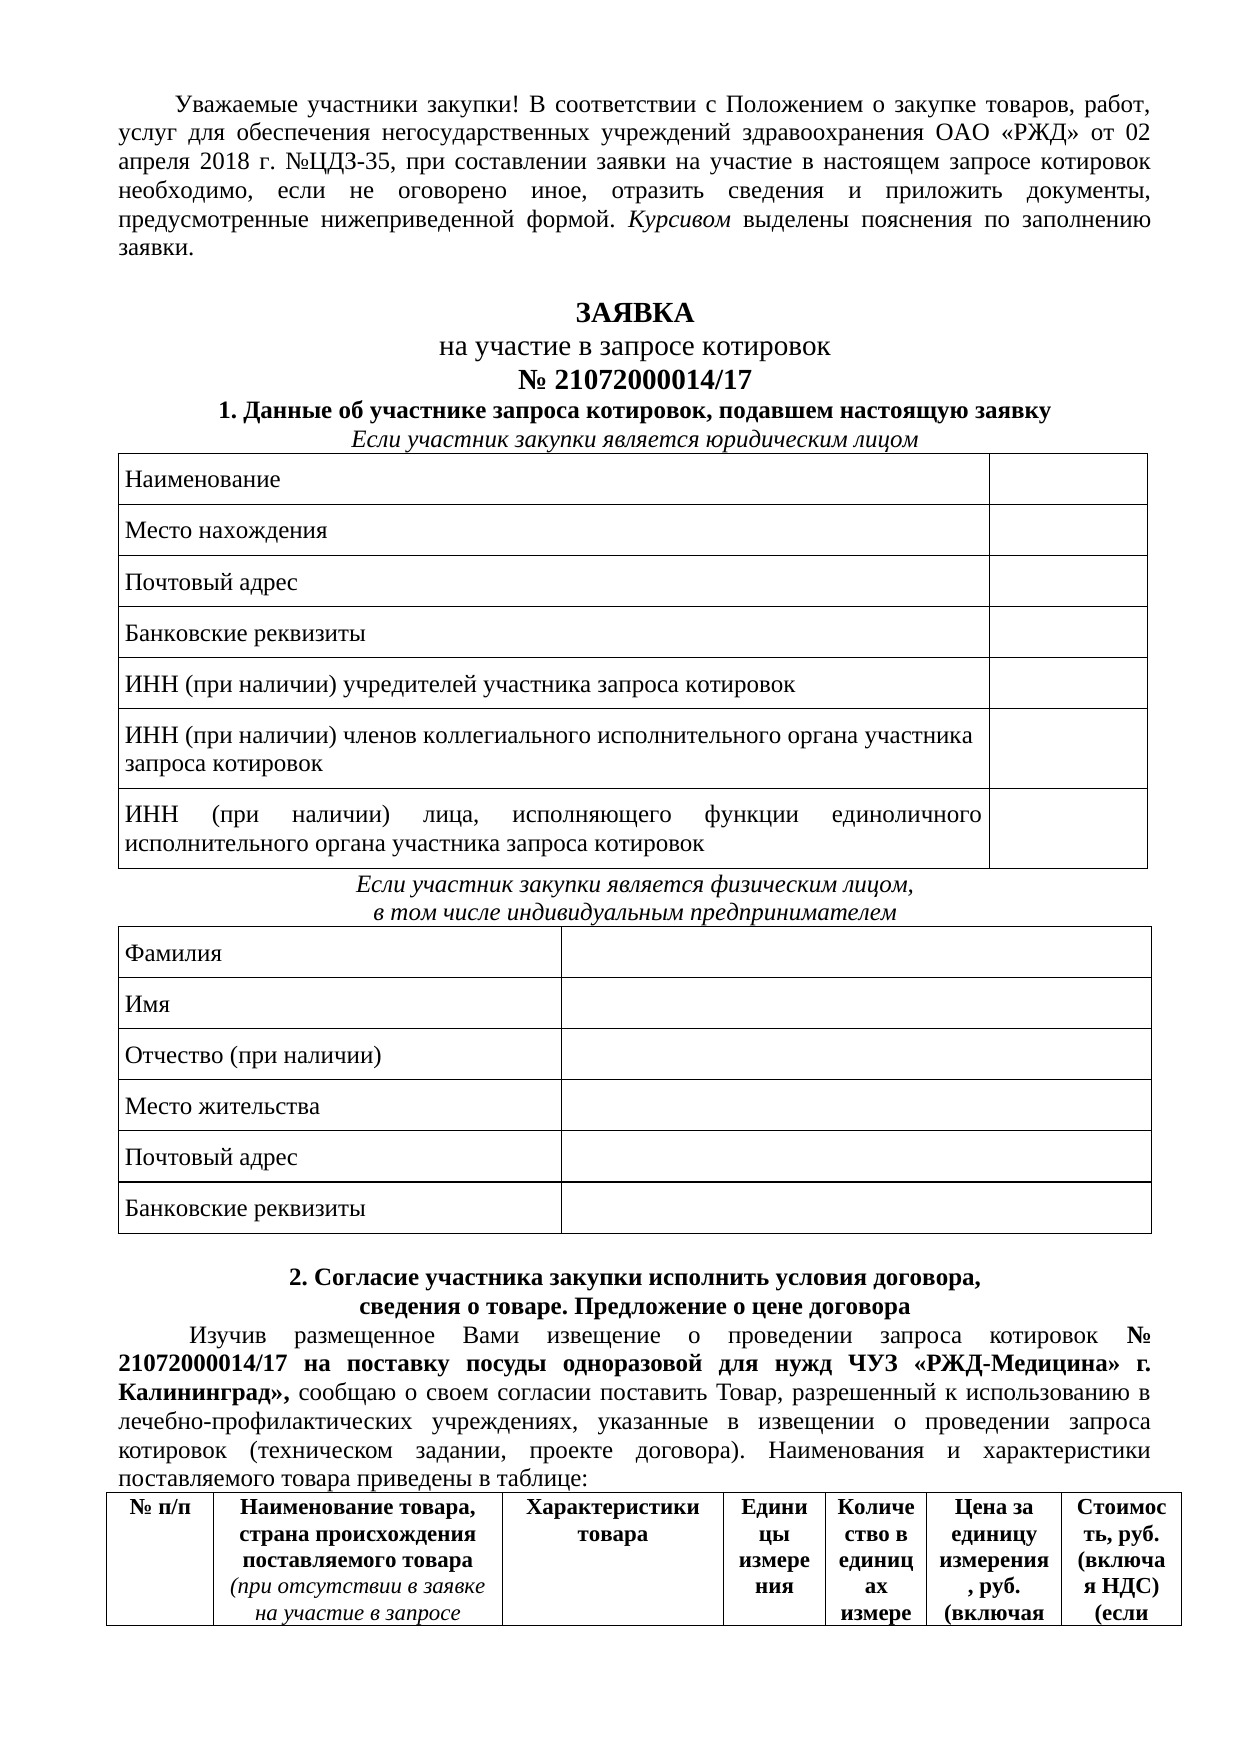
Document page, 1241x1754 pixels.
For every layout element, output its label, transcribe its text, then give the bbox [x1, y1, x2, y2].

text Если участник закупки является юридическим лицом [118, 424, 1152, 453]
table_cell Место жительства [119, 1080, 561, 1130]
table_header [826, 1493, 926, 1625]
table_cell ИНН (при наличии) учредителей участника запроса котировок [119, 658, 989, 708]
table_header [562, 927, 1151, 977]
table_header Наименование [119, 454, 989, 504]
text в том числе индивидуальным предпринимателем [118, 897, 1152, 926]
table_cell [562, 1131, 1151, 1181]
table_cell Банковские реквизиты [119, 1183, 561, 1232]
text 1. Данные об участнике запроса котировок, подавшем настоящую заявку [118, 395, 1152, 424]
text сведения о товаре. Предложение о цене договора [118, 1291, 1152, 1320]
table_cell Имя [119, 978, 561, 1028]
table_cell Банковские реквизиты [119, 607, 989, 657]
table_cell [562, 1029, 1151, 1079]
text № 21072000014/17 [118, 362, 1152, 395]
table_header Фамилия [119, 927, 561, 977]
text Уважаемые участники закупки! В соответствии с Положением о закупке товаров, работ, услуг для обеспечения негосударственных учреждений здравоохранения ОАО «РЖД» от 02 апреля 2018 г. №ЦДЗ-35, при составлении заявки на участие в настоящем запросе котировок необходимо, если не оговорено иное, отразить сведения и приложить документы, предусмотренные нижеприведенной формой. Курсивом выделены пояснения по заполнению заявки. [118, 89, 1152, 261]
title Изучив размещенное Вами извещение о проведении запроса котировок № 21072000014/17 на поставку посуды одноразовой для нужд ЧУЗ «РЖД-Медицина» г. Калининград», сообщаю о своем согласии поставить Товар, разрешенный к использованию в лечебно-профилактических учреждениях, указанные в извещении о проведении запроса котировок (техническом задании, проекте договора). Наименования и характеристики поставляемого товара приведены в таблице: [118, 1320, 1152, 1492]
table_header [1062, 1493, 1181, 1625]
table_cell ИНН (при наличии) лица, исполняющего функции единоличного исполнительного органа участника запроса котировок [119, 789, 989, 868]
text ЗАЯВКА [118, 295, 1152, 328]
table_cell Место нахождения [119, 505, 989, 555]
table_cell Почтовый адрес [119, 556, 989, 606]
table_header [503, 1493, 723, 1625]
text на участие в запросе котировок [118, 328, 1152, 362]
table_header № п/п [107, 1493, 213, 1625]
table_header [990, 454, 1147, 504]
table_header Единицы измерения [724, 1493, 825, 1625]
table_cell [562, 978, 1151, 1028]
table_cell Отчество (при наличии) [119, 1029, 561, 1079]
table_cell Почтовый адрес [119, 1131, 561, 1181]
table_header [214, 1493, 502, 1625]
table_cell [990, 789, 1147, 868]
text 2. Согласие участника закупки исполнить условия договора, [118, 1262, 1152, 1291]
table_cell [990, 658, 1147, 708]
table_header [927, 1493, 1061, 1625]
table_cell [562, 1080, 1151, 1130]
table_cell [562, 1183, 1151, 1232]
text Если участник закупки является физическим лицом, [118, 869, 1152, 897]
table_cell [990, 556, 1147, 606]
table_cell [990, 709, 1147, 788]
table_cell ИНН (при наличии) членов коллегиального исполнительного органа участника запроса котировок [119, 709, 989, 788]
table_cell [990, 607, 1147, 657]
table_cell [990, 505, 1147, 555]
